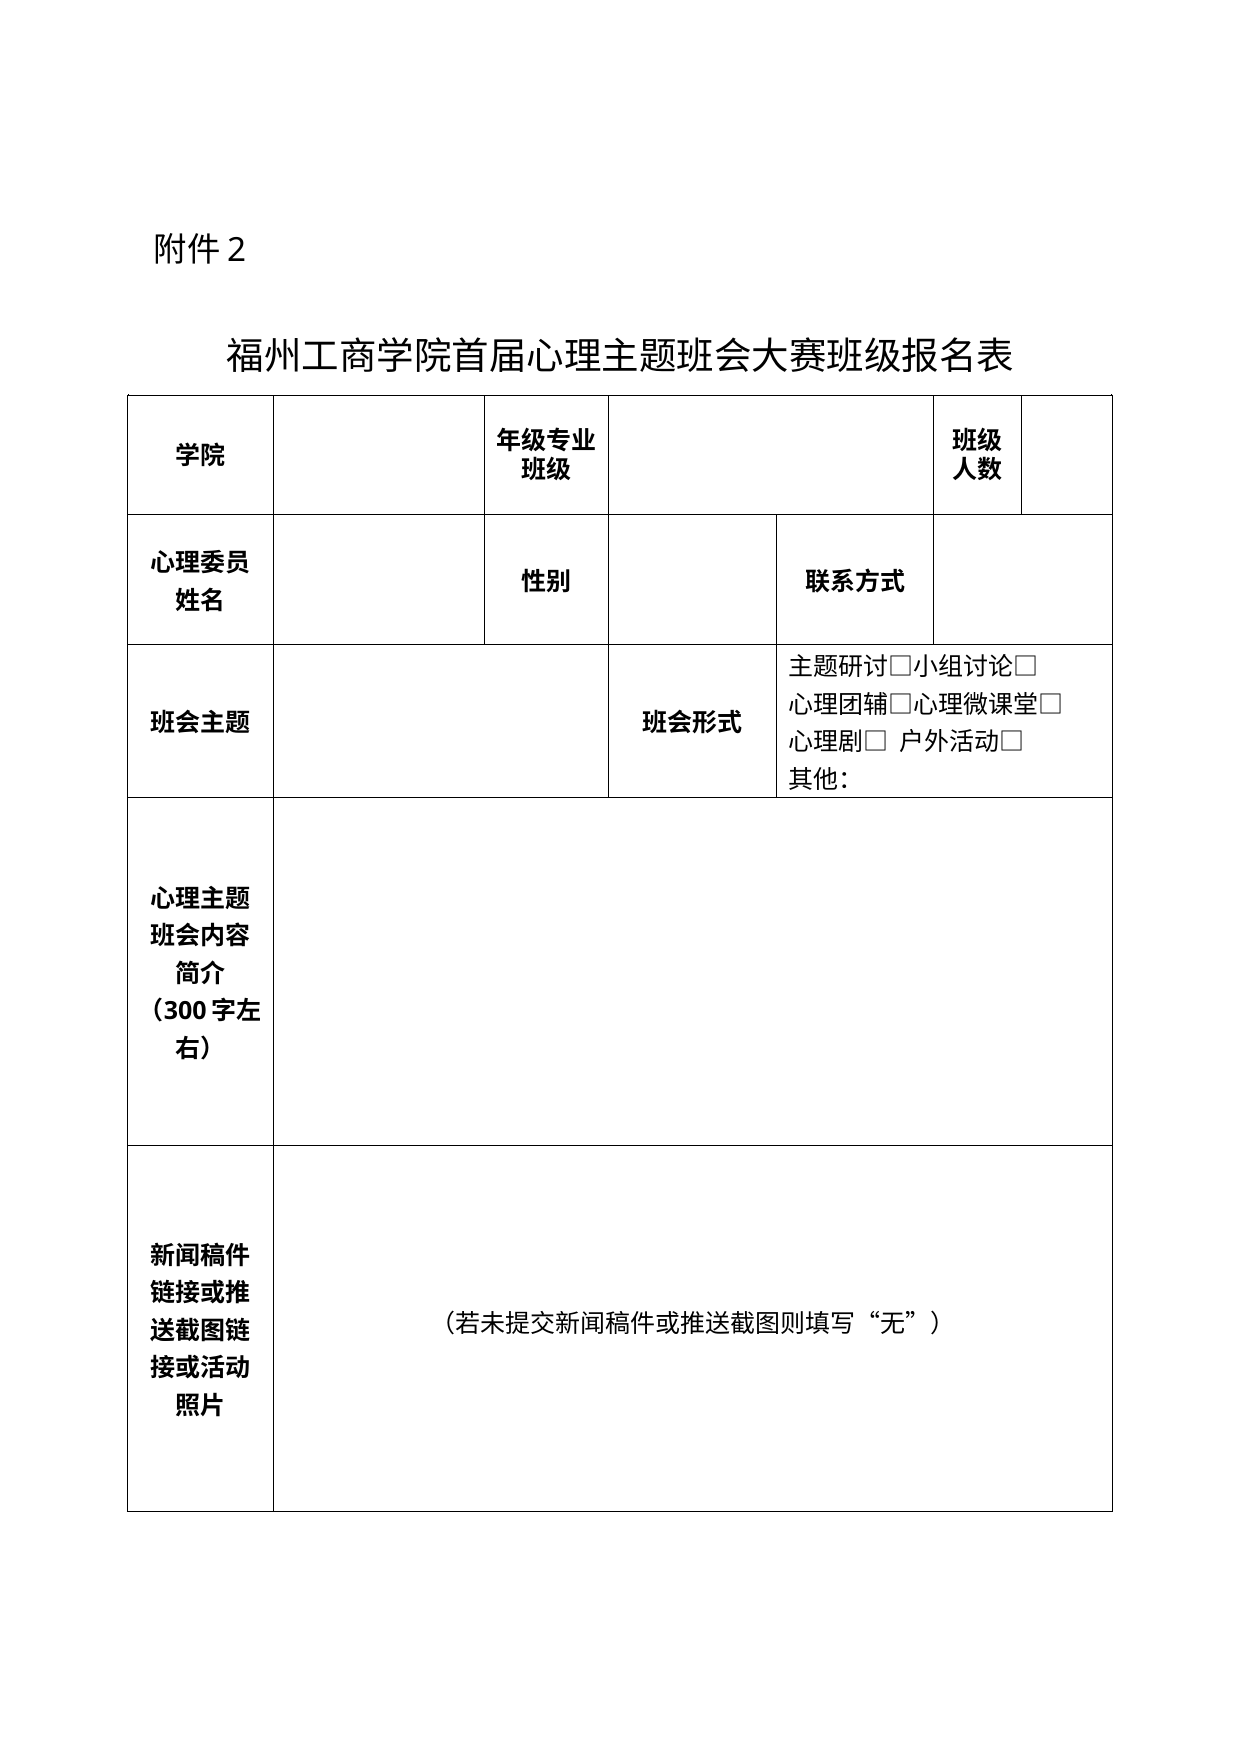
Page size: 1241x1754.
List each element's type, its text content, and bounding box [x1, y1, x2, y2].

table_cell 新闻稿件链接或推送截图链接或活动照片 [128, 1146, 273, 1511]
table_cell [274, 396, 484, 514]
table_header 福州工商学院首届心理主题班会大赛班级报名表 [128, 309, 1112, 395]
table_cell [609, 515, 776, 644]
table_cell 年级专业班级 [485, 396, 608, 514]
table_cell 联系方式 [777, 515, 933, 644]
table_cell [609, 396, 933, 514]
table_cell 心理主题班会内容简介 （300字左右） [128, 798, 273, 1145]
table_cell [274, 645, 608, 797]
table_cell [274, 798, 1112, 1145]
table_cell [934, 515, 1112, 644]
table_cell 班会主题 [128, 645, 273, 797]
table_cell 心理委员姓名 [128, 515, 273, 644]
table_cell [274, 515, 484, 644]
table_cell 班会形式 [609, 645, 776, 797]
text 附件2 [153, 223, 1087, 271]
table_cell [1022, 396, 1112, 514]
table_cell 主题研讨□小组讨论□ 心理团辅□心理微课堂□ 心理剧□ 户外活动□ 其他： [777, 645, 1112, 797]
table_cell 学院 [128, 396, 273, 514]
table_cell 性别 [485, 515, 608, 644]
table_cell 班级人数 [934, 396, 1021, 514]
table_cell （若未提交新闻稿件或推送截图则填写“无”） [274, 1146, 1112, 1511]
